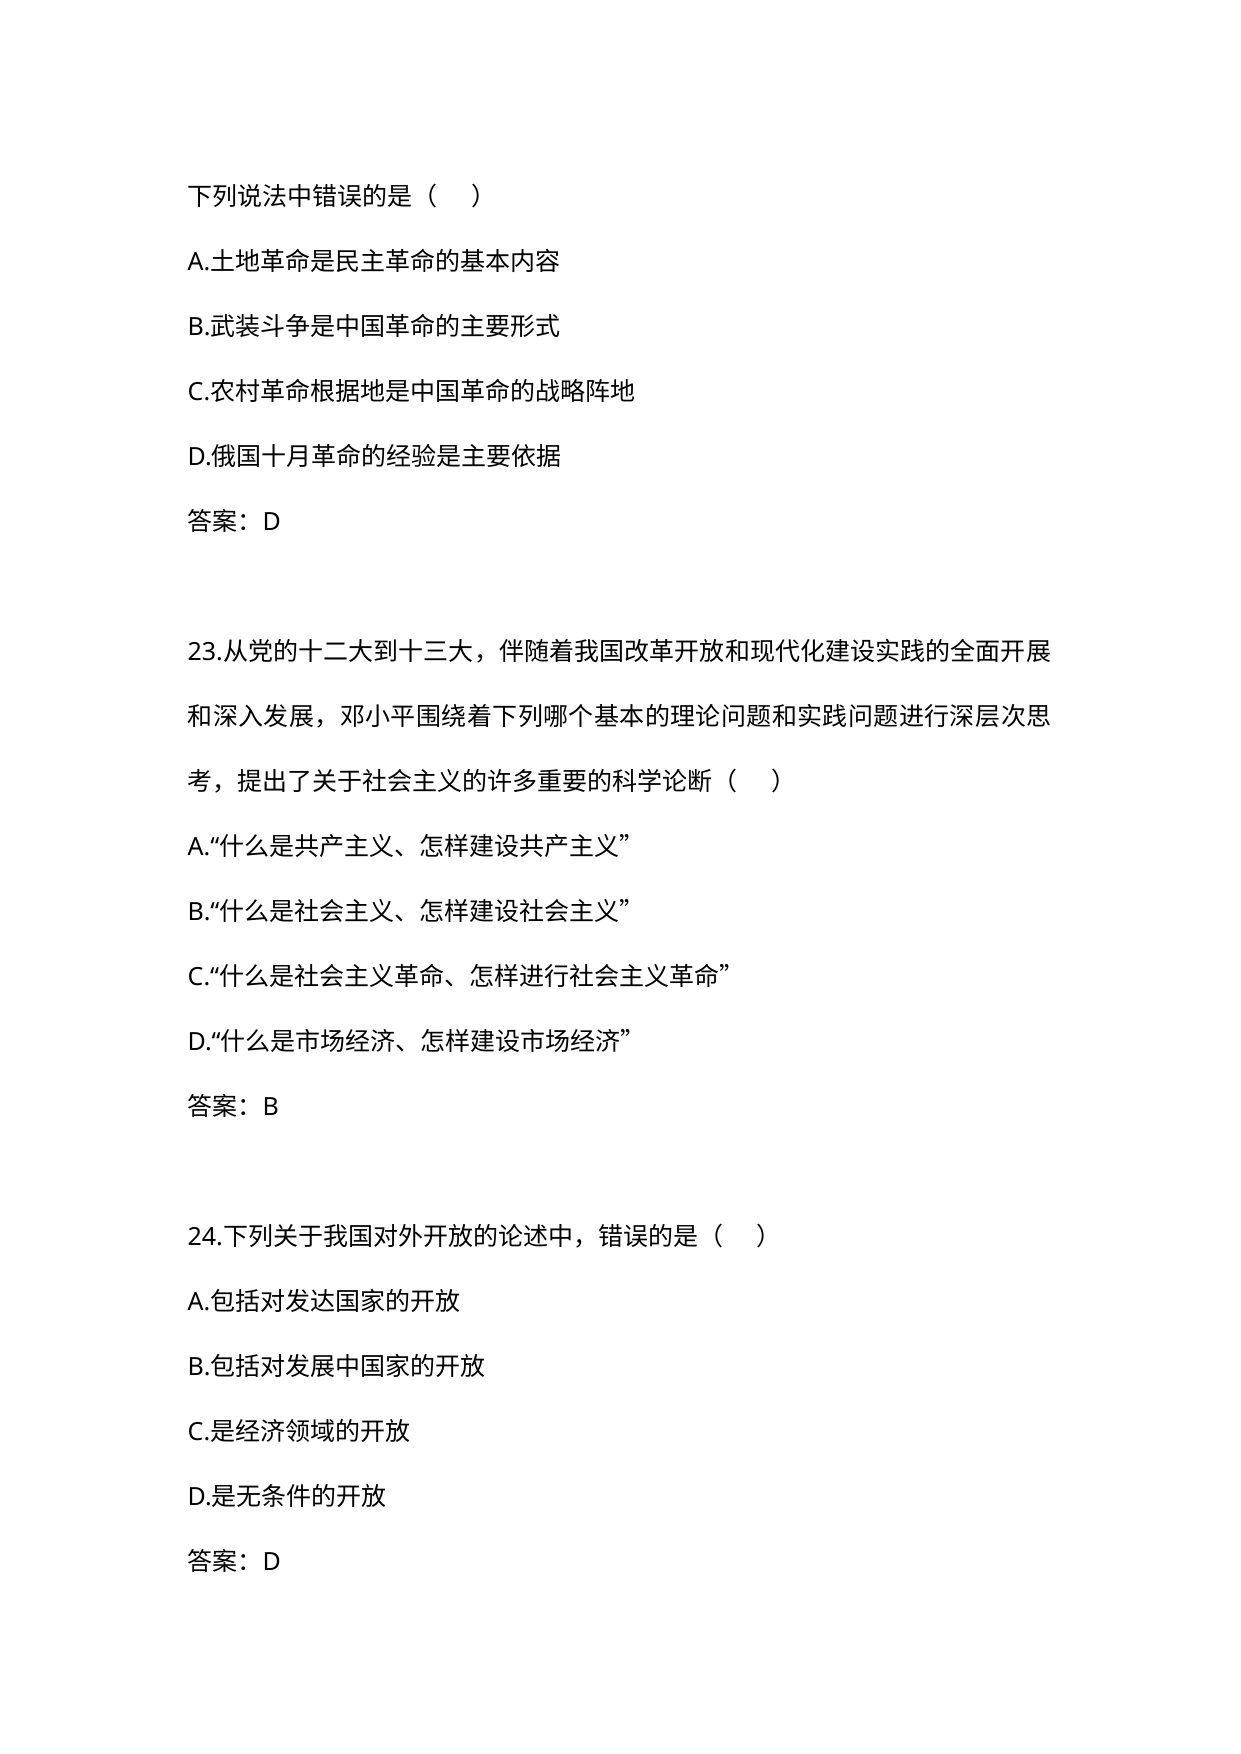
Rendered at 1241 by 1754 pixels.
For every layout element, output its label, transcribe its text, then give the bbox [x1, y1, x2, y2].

text 答案：D [187, 1527, 1053, 1592]
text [187, 162, 1053, 227]
text D.俄国十月革命的经验是主要依据 [187, 422, 1053, 487]
text D.是无条件的开放 [187, 1462, 1053, 1527]
text A.“什么是共产主义、怎样建设共产主义” [187, 812, 1053, 877]
text B.武装斗争是中国革命的主要形式 [187, 292, 1053, 357]
text A.土地革命是民主革命的基本内容 [187, 227, 1053, 292]
text 23.从党的十二大到十三大，伴随着我国改革开放和现代化建设实践的全面开展和深入发展，邓小平围绕着下列哪个基本的理论问题和实践问题进行深层次思考，提出了关于社会主义的许多重要的科学论断（ ） [187, 617, 1053, 812]
text D.“什么是市场经济、怎样建设市场经济” [187, 1007, 1053, 1072]
text 24.下列关于我国对外开放的论述中，错误的是（ ） [187, 1202, 1053, 1267]
text C.是经济领域的开放 [187, 1397, 1053, 1462]
text A.包括对发达国家的开放 [187, 1267, 1053, 1332]
text B.“什么是社会主义、怎样建设社会主义” [187, 877, 1053, 942]
text C.农村革命根据地是中国革命的战略阵地 [187, 357, 1053, 422]
text B.包括对发展中国家的开放 [187, 1332, 1053, 1397]
text 答案：B [187, 1072, 1053, 1137]
text C.“什么是社会主义革命、怎样进行社会主义革命” [187, 942, 1053, 1007]
text 答案：D [187, 487, 1053, 552]
